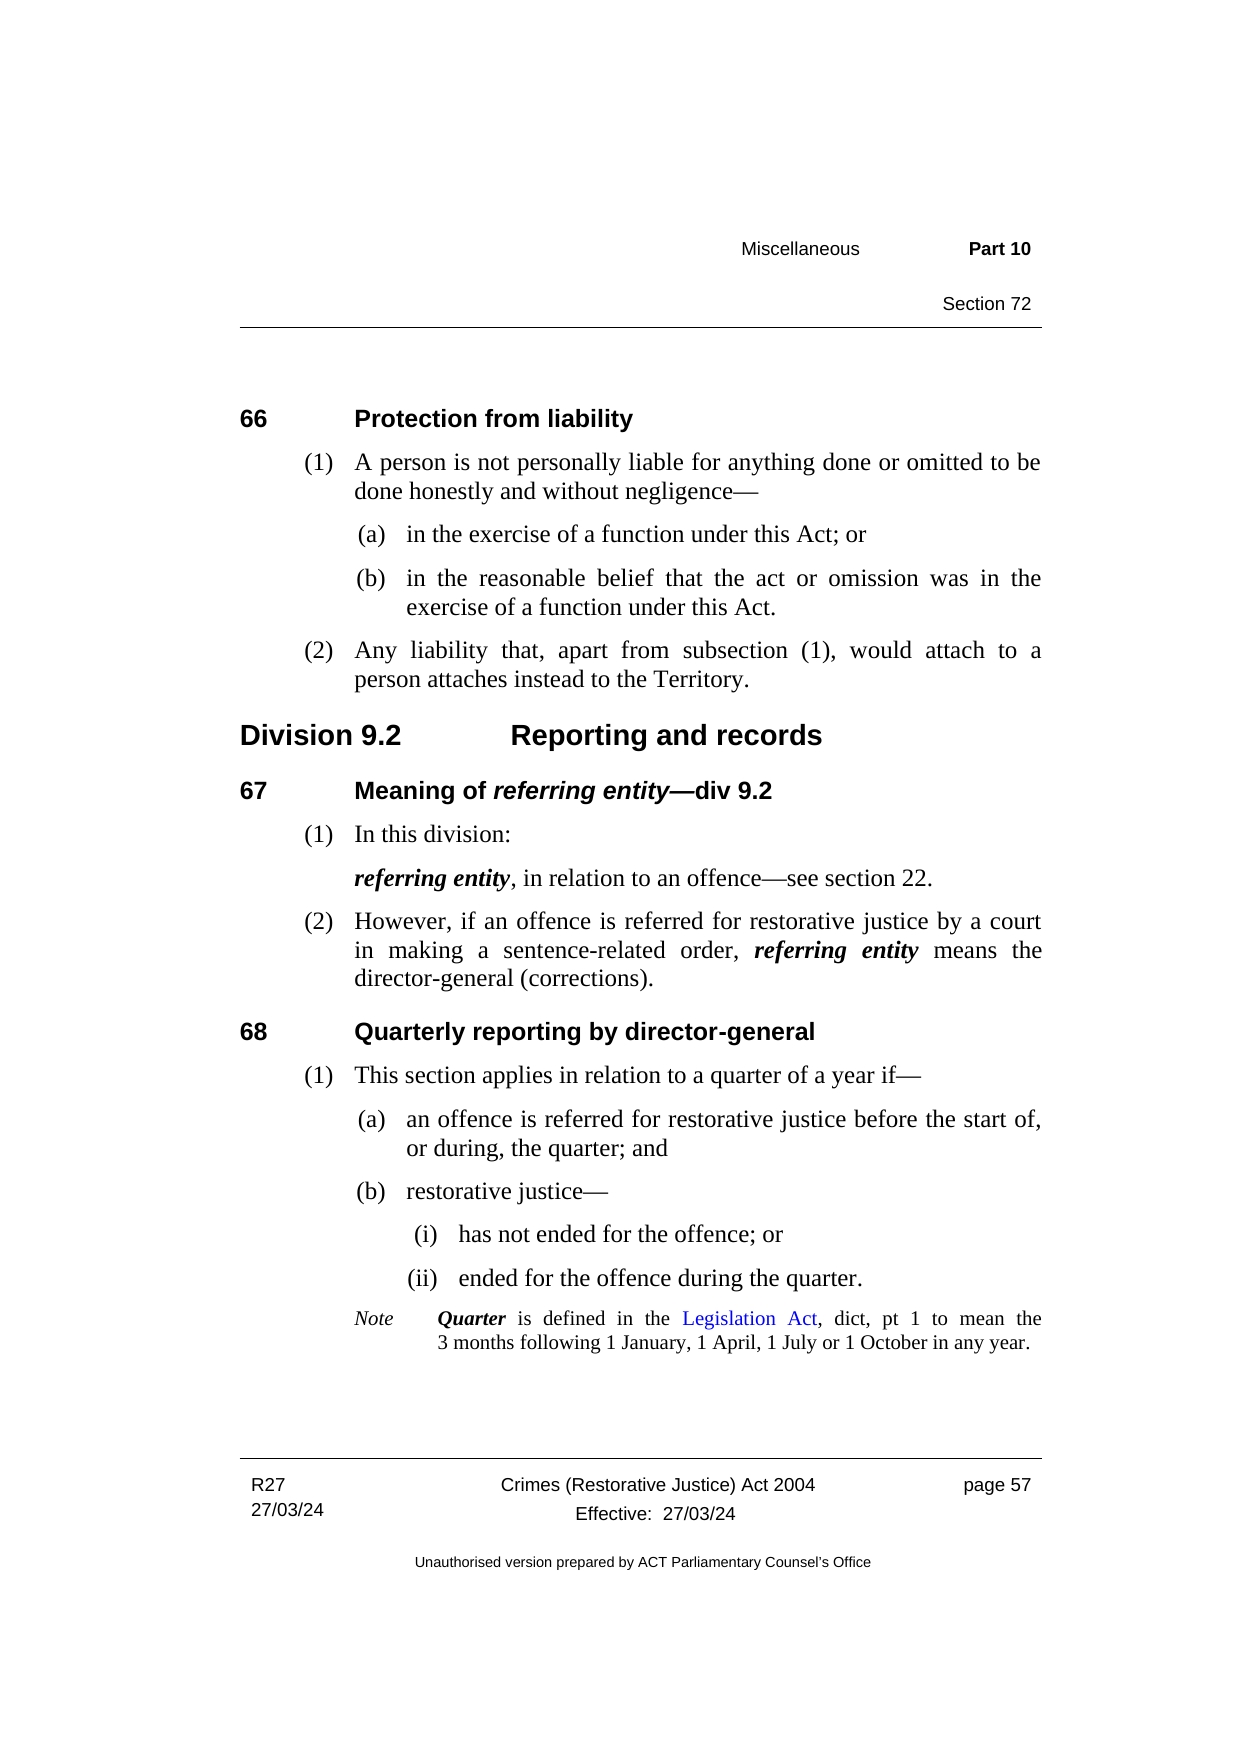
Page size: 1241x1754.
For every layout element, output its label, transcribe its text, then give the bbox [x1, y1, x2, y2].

text Division 9.2 Reporting and records [239, 717, 1042, 751]
text 66 Protection from liability [239, 404, 1042, 433]
text (2) Any liability that, apart from subsection (1), would attach to a person attaches instead to the Territory. [239, 635, 1042, 692]
text referring entity, in relation to an offence—see section 22. [354, 863, 1042, 891]
text Note Quarter is defined in the Legislation Act, dict, pt 1 to mean the 3 months following 1 January, 1 April, 1 July or 1 October in any year. [354, 1306, 1042, 1354]
text (a) an offence is referred for restorative justice before the start of, or during, the quarter; and [239, 1104, 1042, 1161]
text (ii) ended for the offence during the quarter. [239, 1263, 1042, 1291]
text (b) restorative justice— [239, 1176, 1042, 1205]
text (b) in the reasonable belief that the act or omission was in the exercise of a function under this Act. [239, 563, 1042, 620]
text 68 Quarterly reporting by director-general [239, 1017, 1042, 1046]
text (i) has not ended for the offence; or [239, 1219, 1042, 1248]
text 67 Meaning of referring entity—div 9.2 [239, 776, 1042, 805]
text (2) However, if an offence is referred for restorative justice by a court in making a sentence-related order, referring entity means the director-general (corrections). [239, 906, 1042, 992]
text (1) This section applies in relation to a quarter of a year if— [239, 1061, 1042, 1089]
text (1) In this division: [239, 819, 1042, 848]
text (a) in the exercise of a function under this Act; or [239, 519, 1042, 548]
text (1) A person is not personally liable for anything done or omitted to be done honestly and without negligence— [239, 447, 1042, 505]
